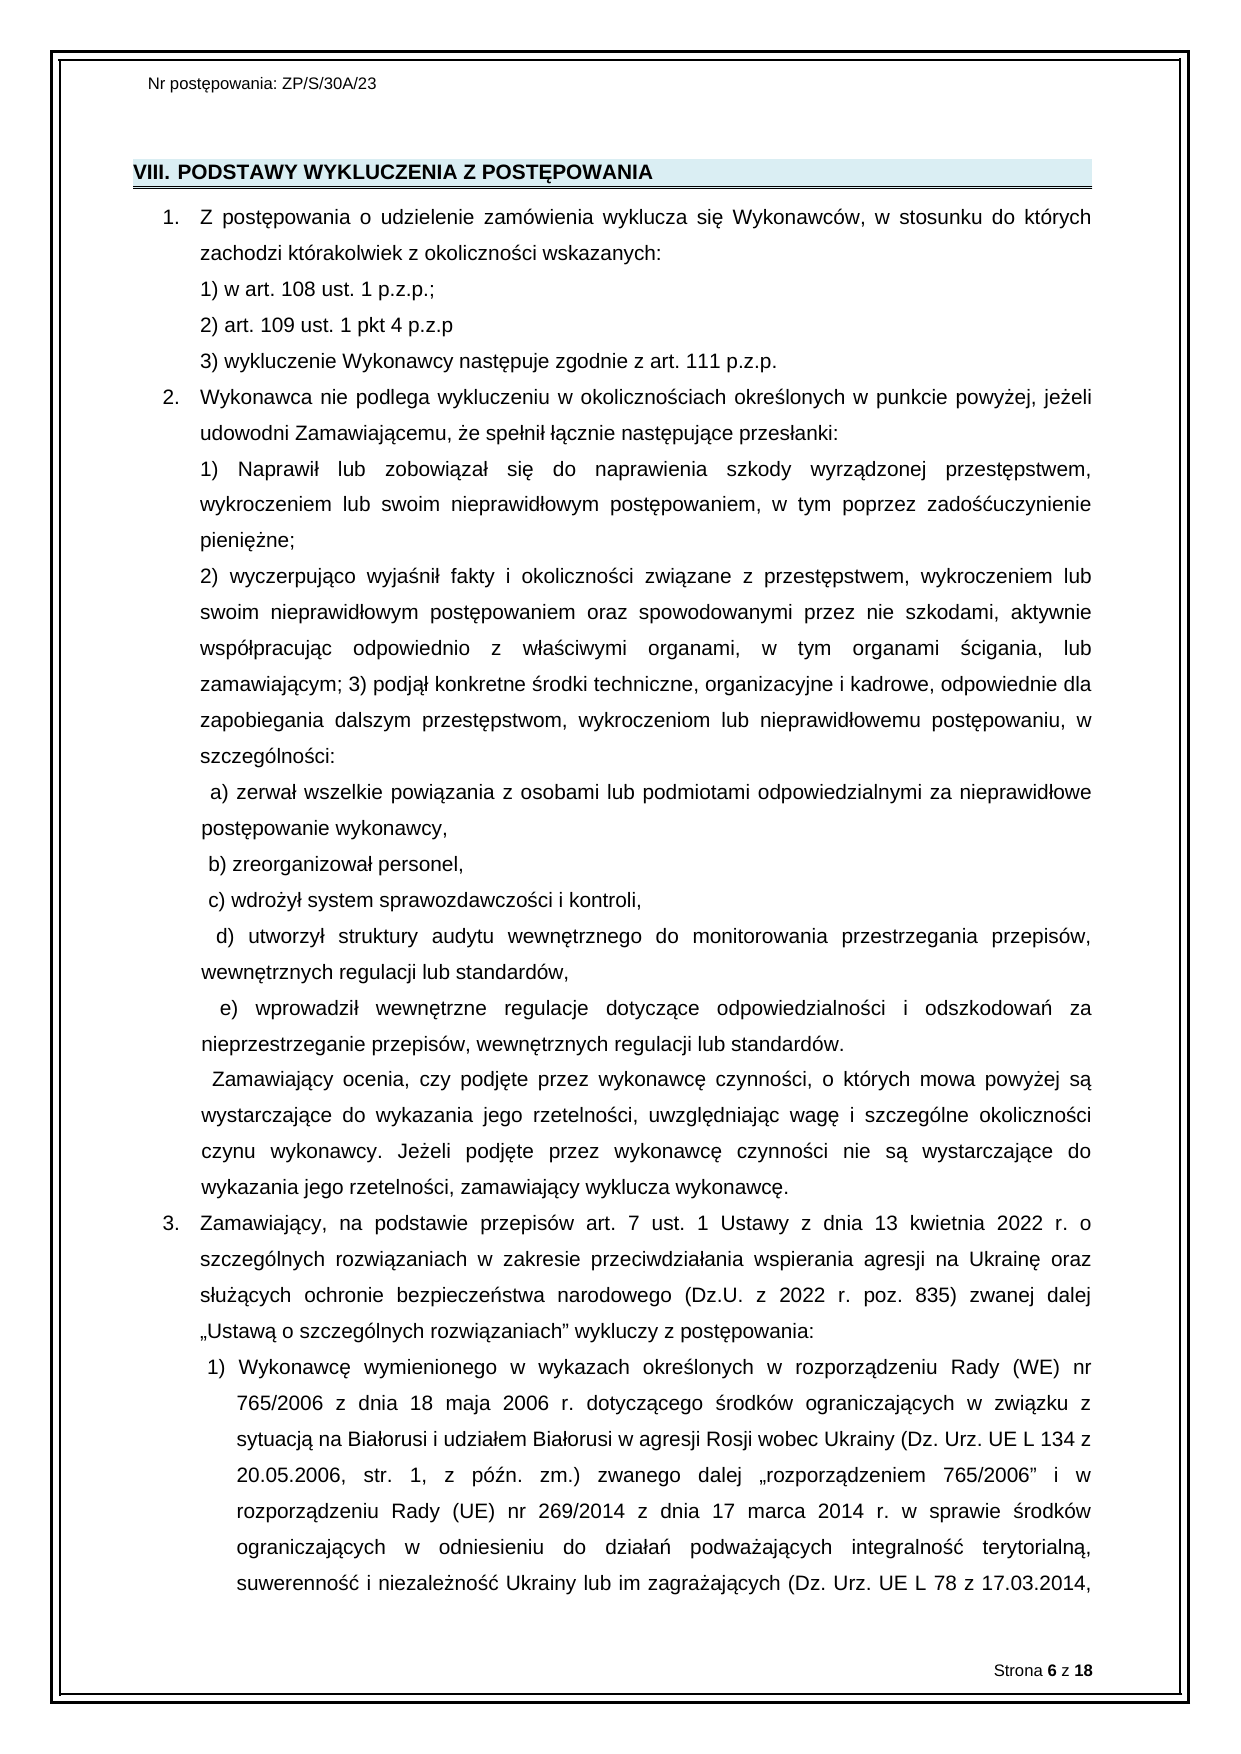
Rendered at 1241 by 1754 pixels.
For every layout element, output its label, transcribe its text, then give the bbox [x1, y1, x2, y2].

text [207, 1355, 1092, 1594]
text 2) wyczerpująco wyjaśnił fakty i okoliczności związane z przestępstwem, wykroczeniem lub swoim nieprawidłowym postępowaniem oraz spowodowanymi przez nie szkodami, aktywnie współpracując odpowiednio z właściwymi organami, w tym organami ścigania, lub zamawiającym; 3) podjął konkretne środki techniczne, organizacyjne i kadrowe, odpowiednie dla zapobiegania dalszym przestępstwom, wykroczeniom lub nieprawidłowemu postępowaniu, w szczególności: [200, 564, 1092, 768]
text e) wprowadził wewnętrzne regulacje dotyczące odpowiedzialności i odszkodowań za nieprzestrzeganie przepisów, wewnętrznych regulacji lub standardów. [201, 995, 1092, 1055]
list Zamawiający, na podstawie przepisów art. 7 ust. 1 Ustawy z dnia 13 kwietnia 2022 r. o szczególnych rozwiązaniach w zakresie przeciwdziałania wspierania agresji na Ukrainę oraz służących ochronie bezpieczeństwa narodowego (Dz.U. z 2022 r. poz. 835) zwanej dalej „Ustawą o szczególnych rozwiązaniach” wykluczy z postępowania: [162, 1211, 1092, 1343]
list PODSTAWY WYKLUCZENIA Z POSTĘPOWANIA [133, 159, 1092, 186]
text 3) wykluczenie Wykonawcy następuje zgodnie z art. 111 p.z.p. [200, 348, 1092, 372]
text Zamawiający ocenia, czy podjęte przez wykonawcę czynności, o których mowa powyżej są wystarczające do wykazania jego rzetelności, uwzględniając wagę i szczególne okoliczności czynu wykonawcy. Jeżeli podjęte przez wykonawcę czynności nie są wystarczające do wykazania jego rzetelności, zamawiający wyklucza wykonawcę. [201, 1067, 1092, 1199]
list Z postępowania o udzielenie zamówienia wyklucza się Wykonawców, w stosunku do których zachodzi którakolwiek z okoliczności wskazanych: [162, 205, 1092, 265]
text a) zerwał wszelkie powiązania z osobami lub podmiotami odpowiedzialnymi za nieprawidłowe postępowanie wykonawcy, [201, 780, 1092, 840]
text 2) art. 109 ust. 1 pkt 4 p.z.p [200, 313, 1092, 337]
list Wykonawca nie podlega wykluczeniu w okolicznościach określonych w punkcie powyżej, jeżeli udowodni Zamawiającemu, że spełnił łącznie następujące przesłanki: [162, 384, 1092, 444]
text 1) w art. 108 ust. 1 p.z.p.; [200, 277, 1092, 301]
text c) wdrożył system sprawozdawczości i kontroli, [201, 888, 1092, 912]
text 1) Naprawił lub zobowiązał się do naprawienia szkody wyrządzonej przestępstwem, wykroczeniem lub swoim nieprawidłowym postępowaniem, w tym poprzez zadośćuczynienie pieniężne; [200, 456, 1092, 552]
text b) zreorganizował personel, [201, 852, 1092, 876]
text d) utworzył struktury audytu wewnętrznego do monitorowania przestrzegania przepisów, wewnętrznych regulacji lub standardów, [201, 923, 1092, 983]
